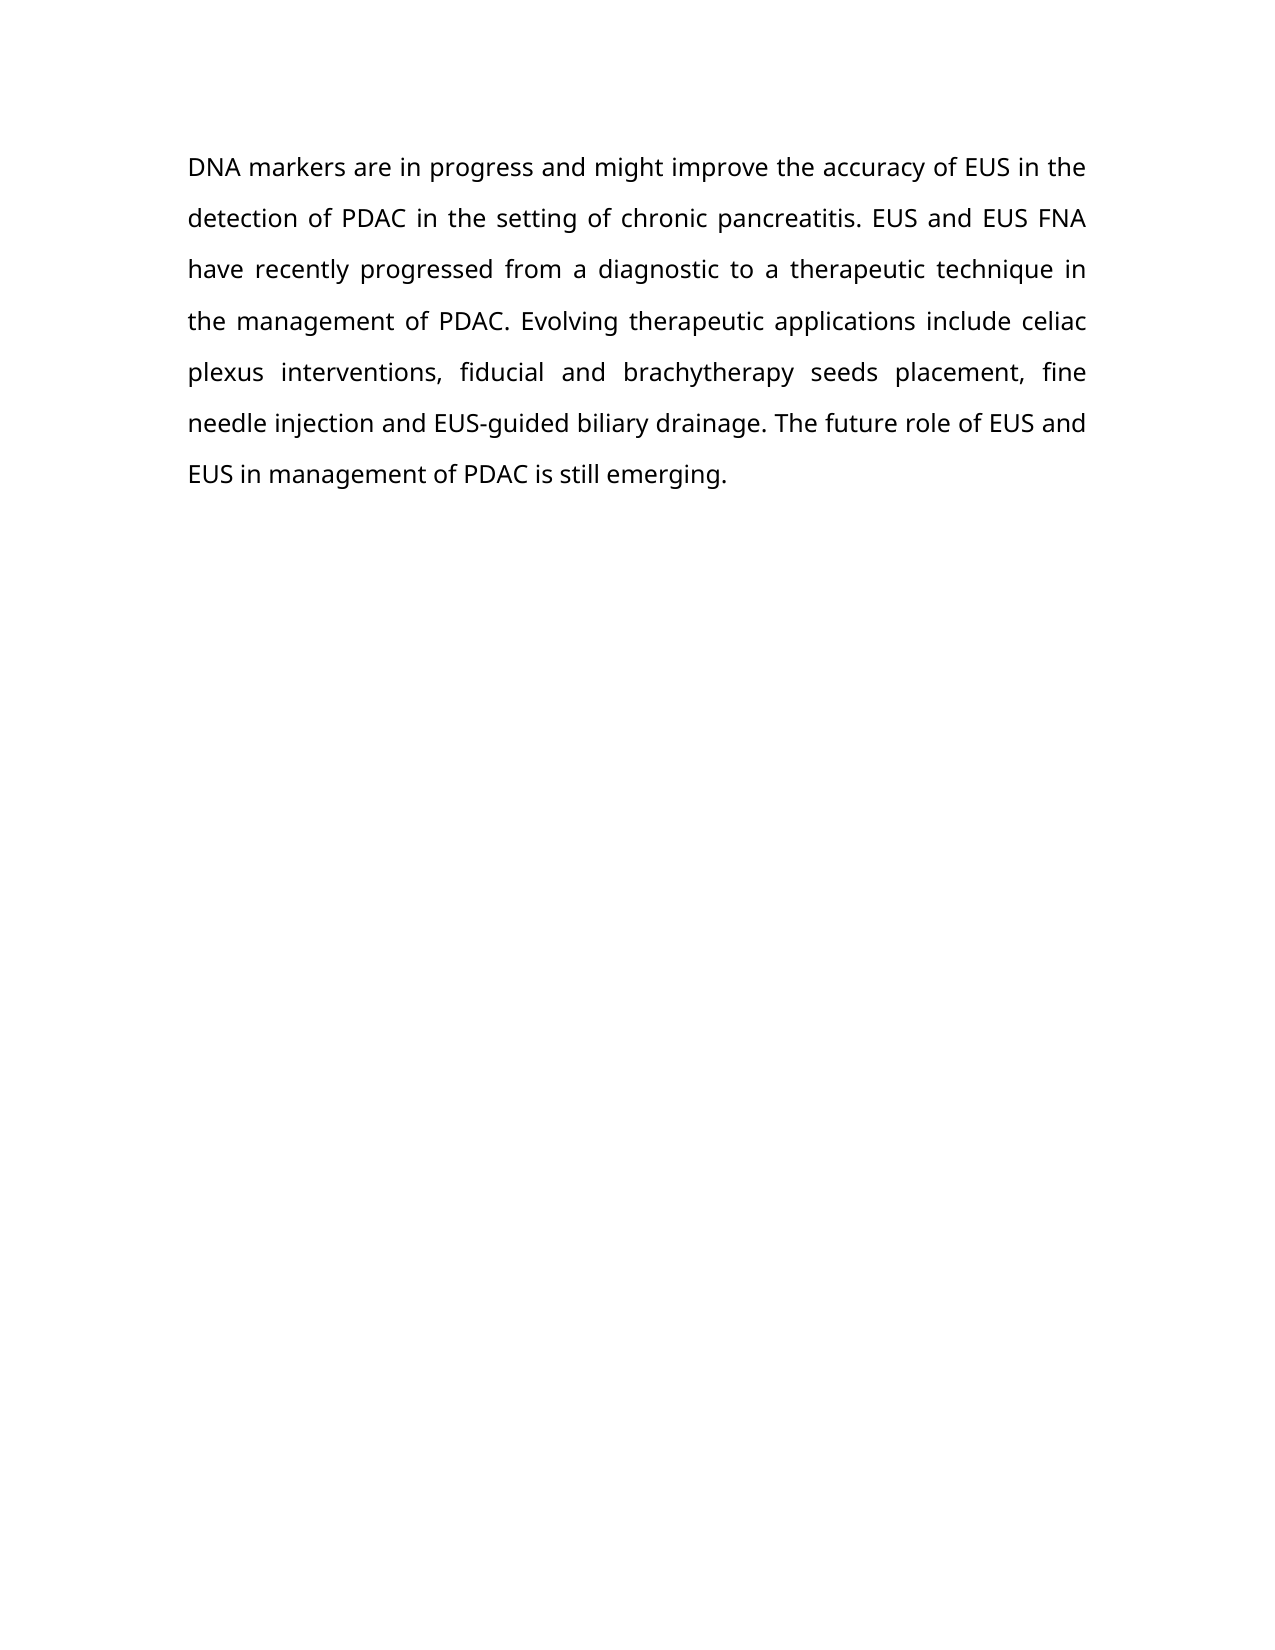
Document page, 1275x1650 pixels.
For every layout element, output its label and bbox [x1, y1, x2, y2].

text [187, 150, 1087, 490]
